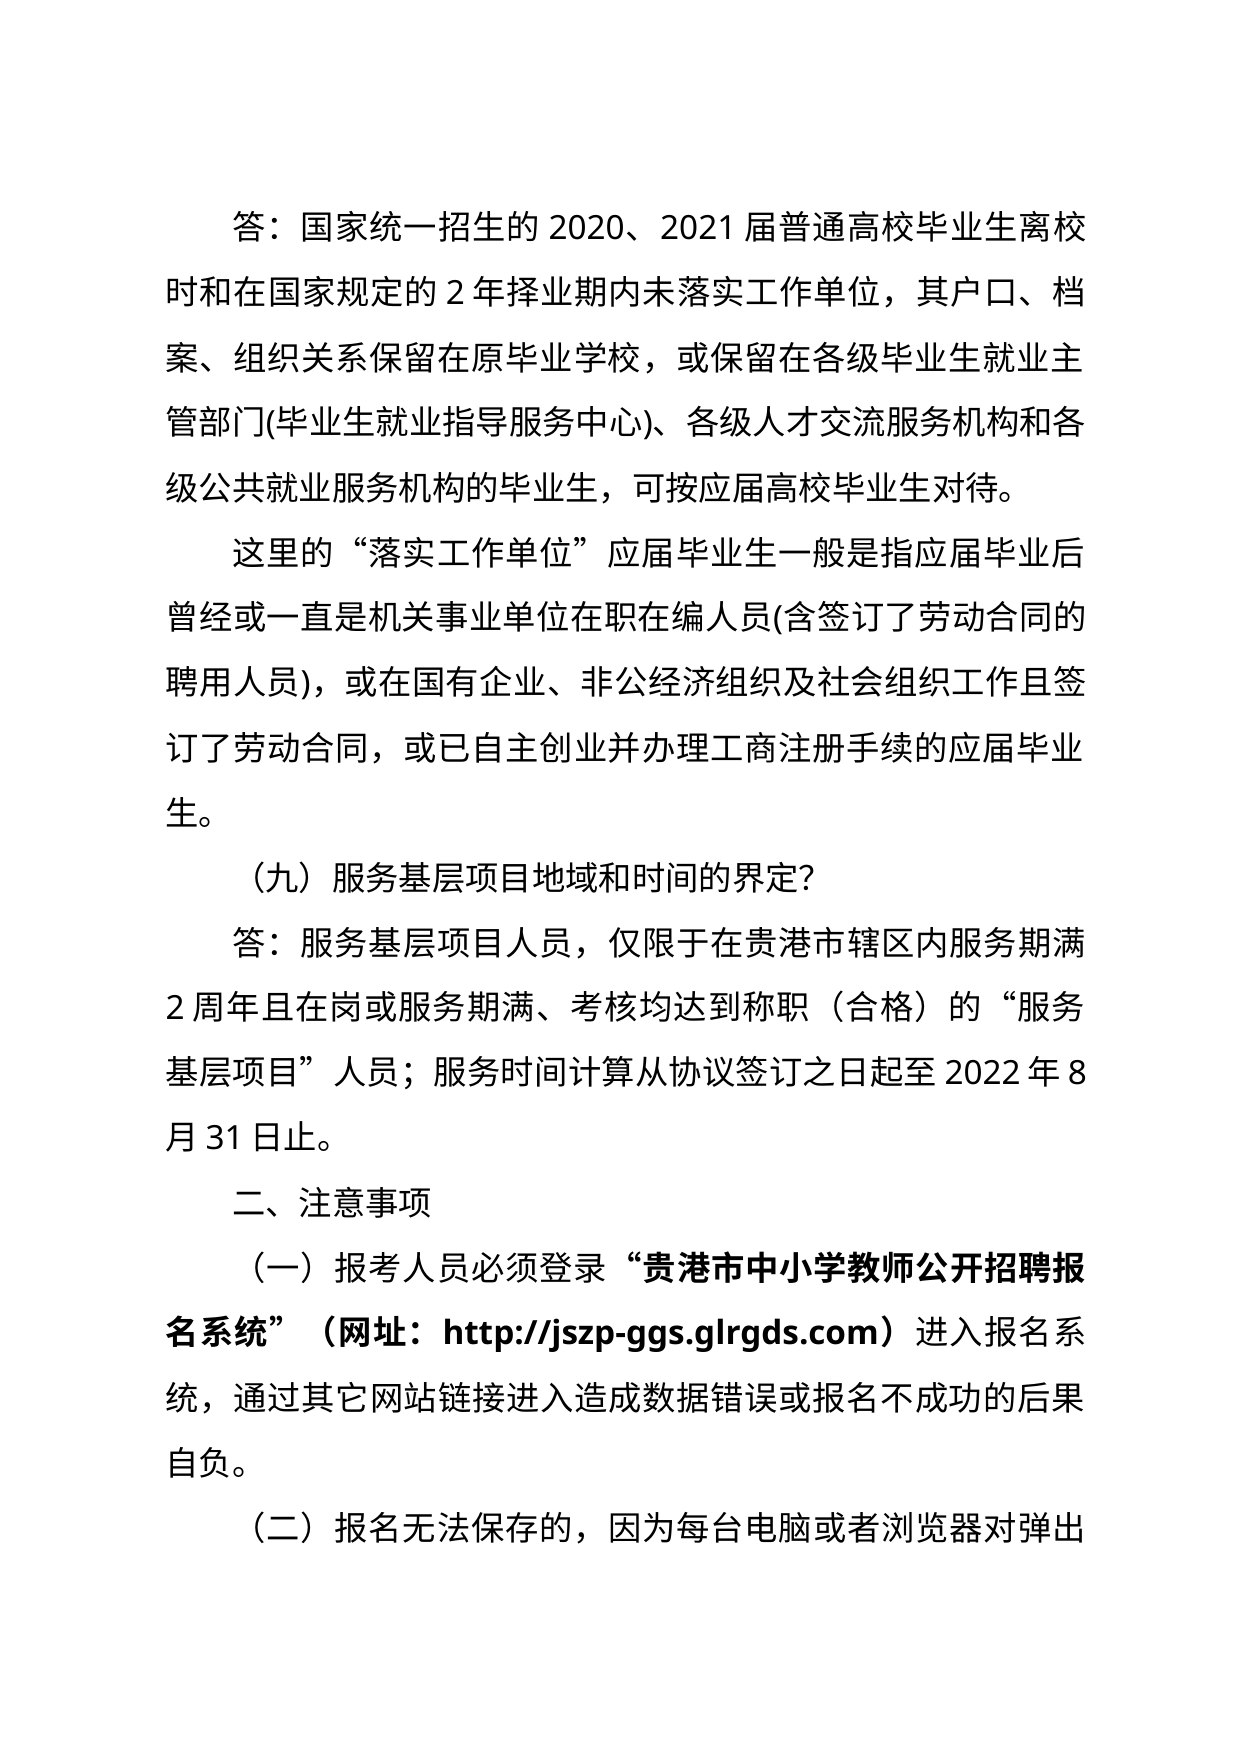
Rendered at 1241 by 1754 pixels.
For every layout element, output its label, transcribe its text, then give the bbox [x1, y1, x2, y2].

text 答：国家统一招生的2020、2021届普通高校毕业生离校时和在国家规定的2年择业期内未落实工作单位，其户口、档案、组织关系保留在原毕业学校，或保留在各级毕业生就业主管部门(毕业生就业指导服务中心)、各级人才交流服务机构和各级公共就业服务机构的毕业生，可按应届高校毕业生对待。 [165, 193, 1087, 518]
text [165, 1493, 1087, 1558]
text （九）服务基层项目地域和时间的界定？ [165, 843, 1087, 908]
text 二、注意事项 [165, 1168, 1087, 1233]
text 这里的“落实工作单位”应届毕业生一般是指应届毕业后曾经或一直是机关事业单位在职在编人员(含签订了劳动合同的聘用人员)，或在国有企业、非公经济组织及社会组织工作且签订了劳动合同，或已自主创业并办理工商注册手续的应届毕业生。 [165, 518, 1087, 843]
text （一）报考人员必须登录“贵港市中小学教师公开招聘报名系统”（网址：http://jszp-ggs.glrgds.com）进入报名系统，通过其它网站链接进入造成数据错误或报名不成功的后果自负。 [165, 1233, 1087, 1493]
text 答：服务基层项目人员，仅限于在贵港市辖区内服务期满2周年且在岗或服务期满、考核均达到称职（合格）的“服务基层项目”人员；服务时间计算从协议签订之日起至2022年8月31日止。 [165, 908, 1087, 1168]
